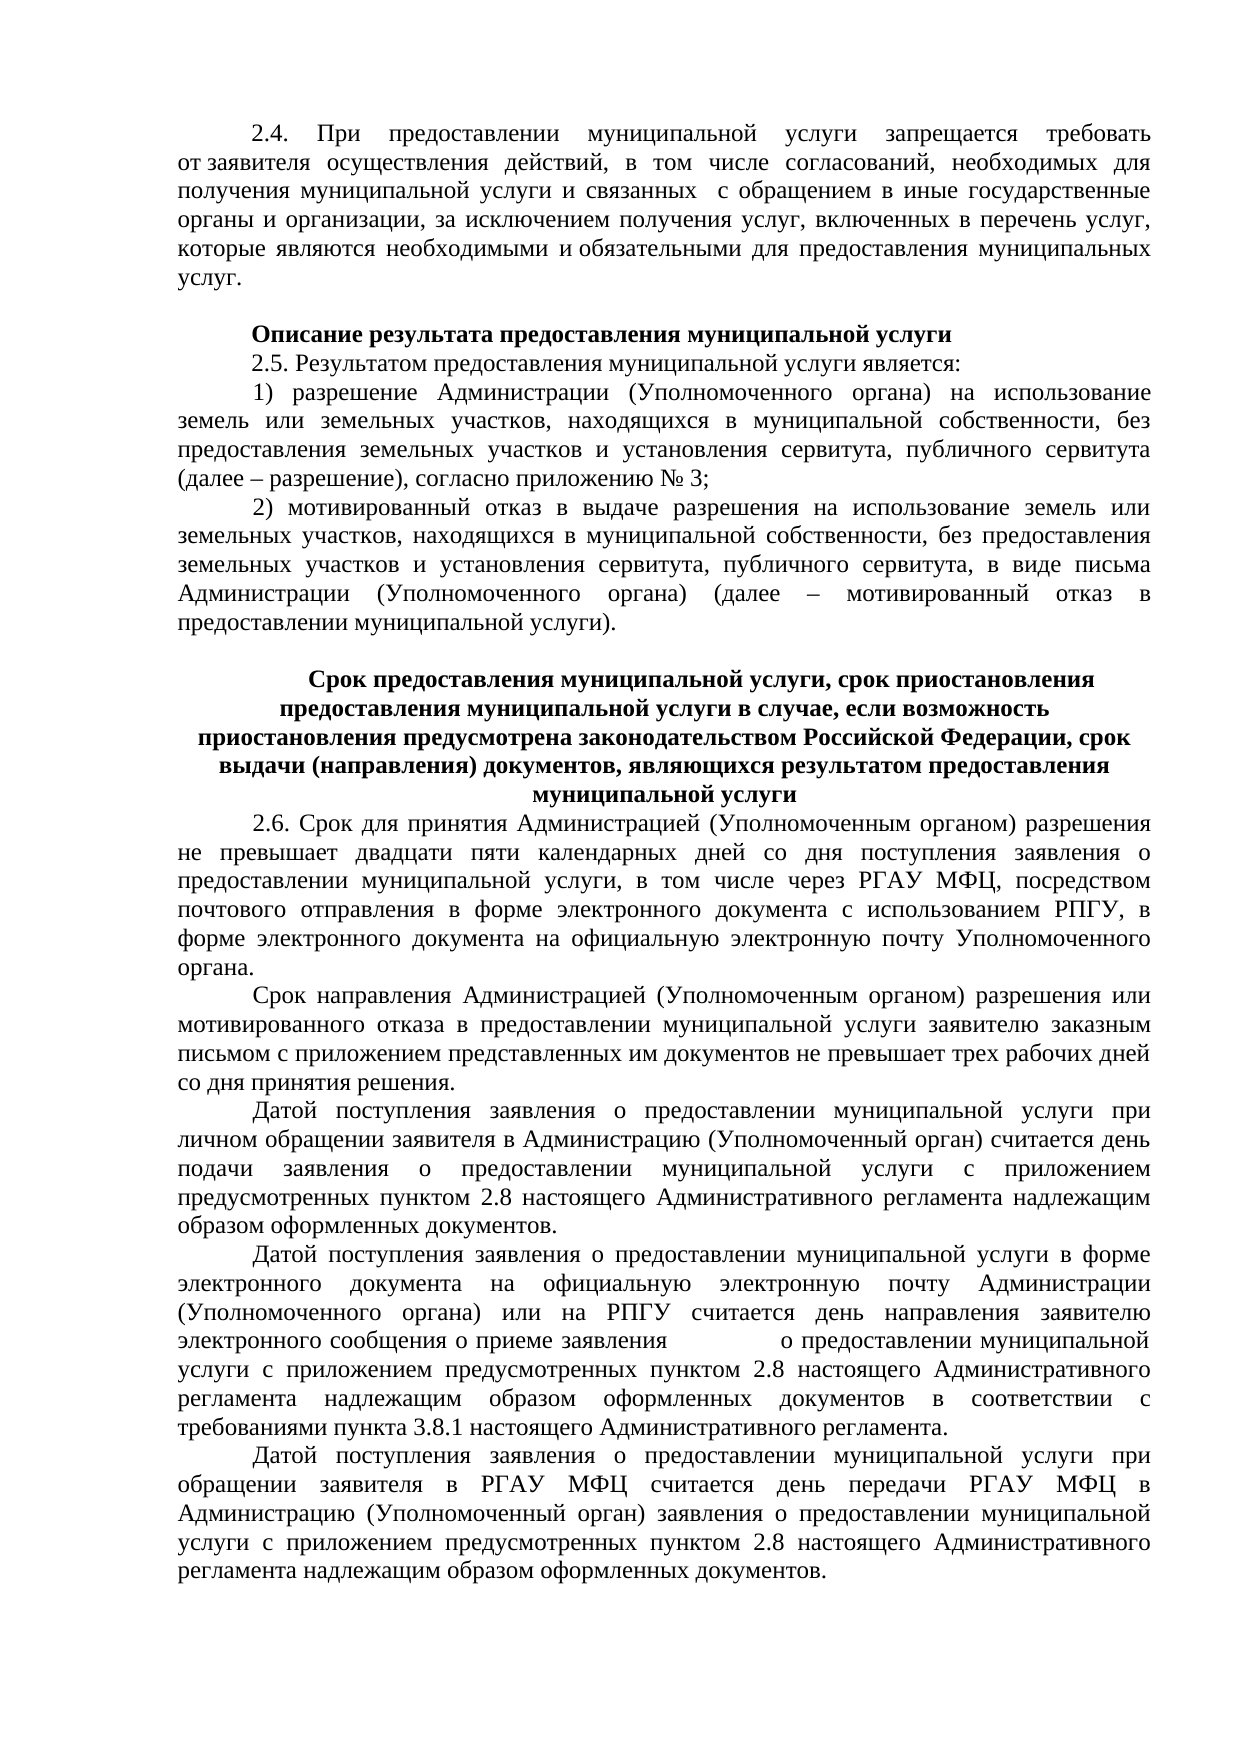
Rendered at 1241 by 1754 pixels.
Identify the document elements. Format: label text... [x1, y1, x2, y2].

text Срок предоставления муниципальной услуги, срок приостановления предоставления муниципальной услуги в случае, если возможность приостановления предусмотрена законодательством Российской Федерации, срок выдачи (направления) документов, являющихся результатом предоставления муниципальной услуги [177, 664, 1152, 808]
text Датой поступления заявления о предоставлении муниципальной услуги при обращении заявителя в РГАУ МФЦ считается день передачи РГАУ МФЦ в Администрацию (Уполномоченный орган) заявления о предоставлении муниципальной услуги с приложением предусмотренных пунктом 2.8 настоящего Административного регламента надлежащим образом оформленных документов. [177, 1441, 1152, 1584]
text Срок направления Администрацией (Уполномоченным органом) разрешения или мотивированного отказа в предоставлении муниципальной услуги заявителю заказным письмом с приложением представленных им документов не превышает трех рабочих дней со дня принятия решения. [177, 981, 1152, 1096]
text 2.5. Результатом предоставления муниципальной услуги является: [177, 348, 1152, 377]
text 2) мотивированный отказ в выдаче разрешения на использование земель или земельных участков, находящихся в муниципальной собственности, без предоставления земельных участков и установления сервитута, публичного сервитута, в виде письма Администрации (Уполномоченного органа) (далее – мотивированный отказ в предоставлении муниципальной услуги). [177, 492, 1152, 636]
text Датой поступления заявления о предоставлении муниципальной услуги при личном обращении заявителя в Администрацию (Уполномоченный орган) считается день подачи заявления о предоставлении муниципальной услуги с приложением предусмотренных пунктом 2.8 настоящего Административного регламента надлежащим образом оформленных документов. [177, 1096, 1152, 1239]
text 2.6. Срок для принятия Администрацией (Уполномоченным органом) разрешения не превышает двадцати пяти календарных дней со дня поступления заявления о предоставлении муниципальной услуги, в том числе через РГАУ МФЦ, посредством почтового отправления в форме электронного документа с использованием РПГУ, в форме электронного документа на официальную электронную почту Уполномоченного органа. [177, 808, 1152, 981]
text Датой поступления заявления о предоставлении муниципальной услуги в форме электронного документа на официальную электронную почту Администрации (Уполномоченного органа) или на РПГУ считается день направления заявителю электронного сообщения о приеме заявления о предоставлении муниципальной услуги с приложением предусмотренных пунктом 2.8 настоящего Административного регламента надлежащим образом оформленных документов в соответствии с требованиями пункта 3.8.1 настоящего Административного регламента. [177, 1239, 1152, 1441]
text 1) разрешение Администрации (Уполномоченного органа) на использование земель или земельных участков, находящихся в муниципальной собственности, без предоставления земельных участков и установления сервитута, публичного сервитута (далее – разрешение), согласно приложению № 3; [177, 377, 1152, 492]
text Описание результата предоставления муниципальной услуги [177, 319, 1152, 348]
text 2.4. При предоставлении муниципальной услуги запрещается требовать от заявителя осуществления действий, в том числе согласований, необходимых для получения муниципальной услуги и связанных с обращением в иные государственные органы и организации, за исключением получения услуг, включенных в перечень услуг, которые являются необходимыми и обязательными для предоставления муниципальных услуг. [177, 118, 1152, 291]
